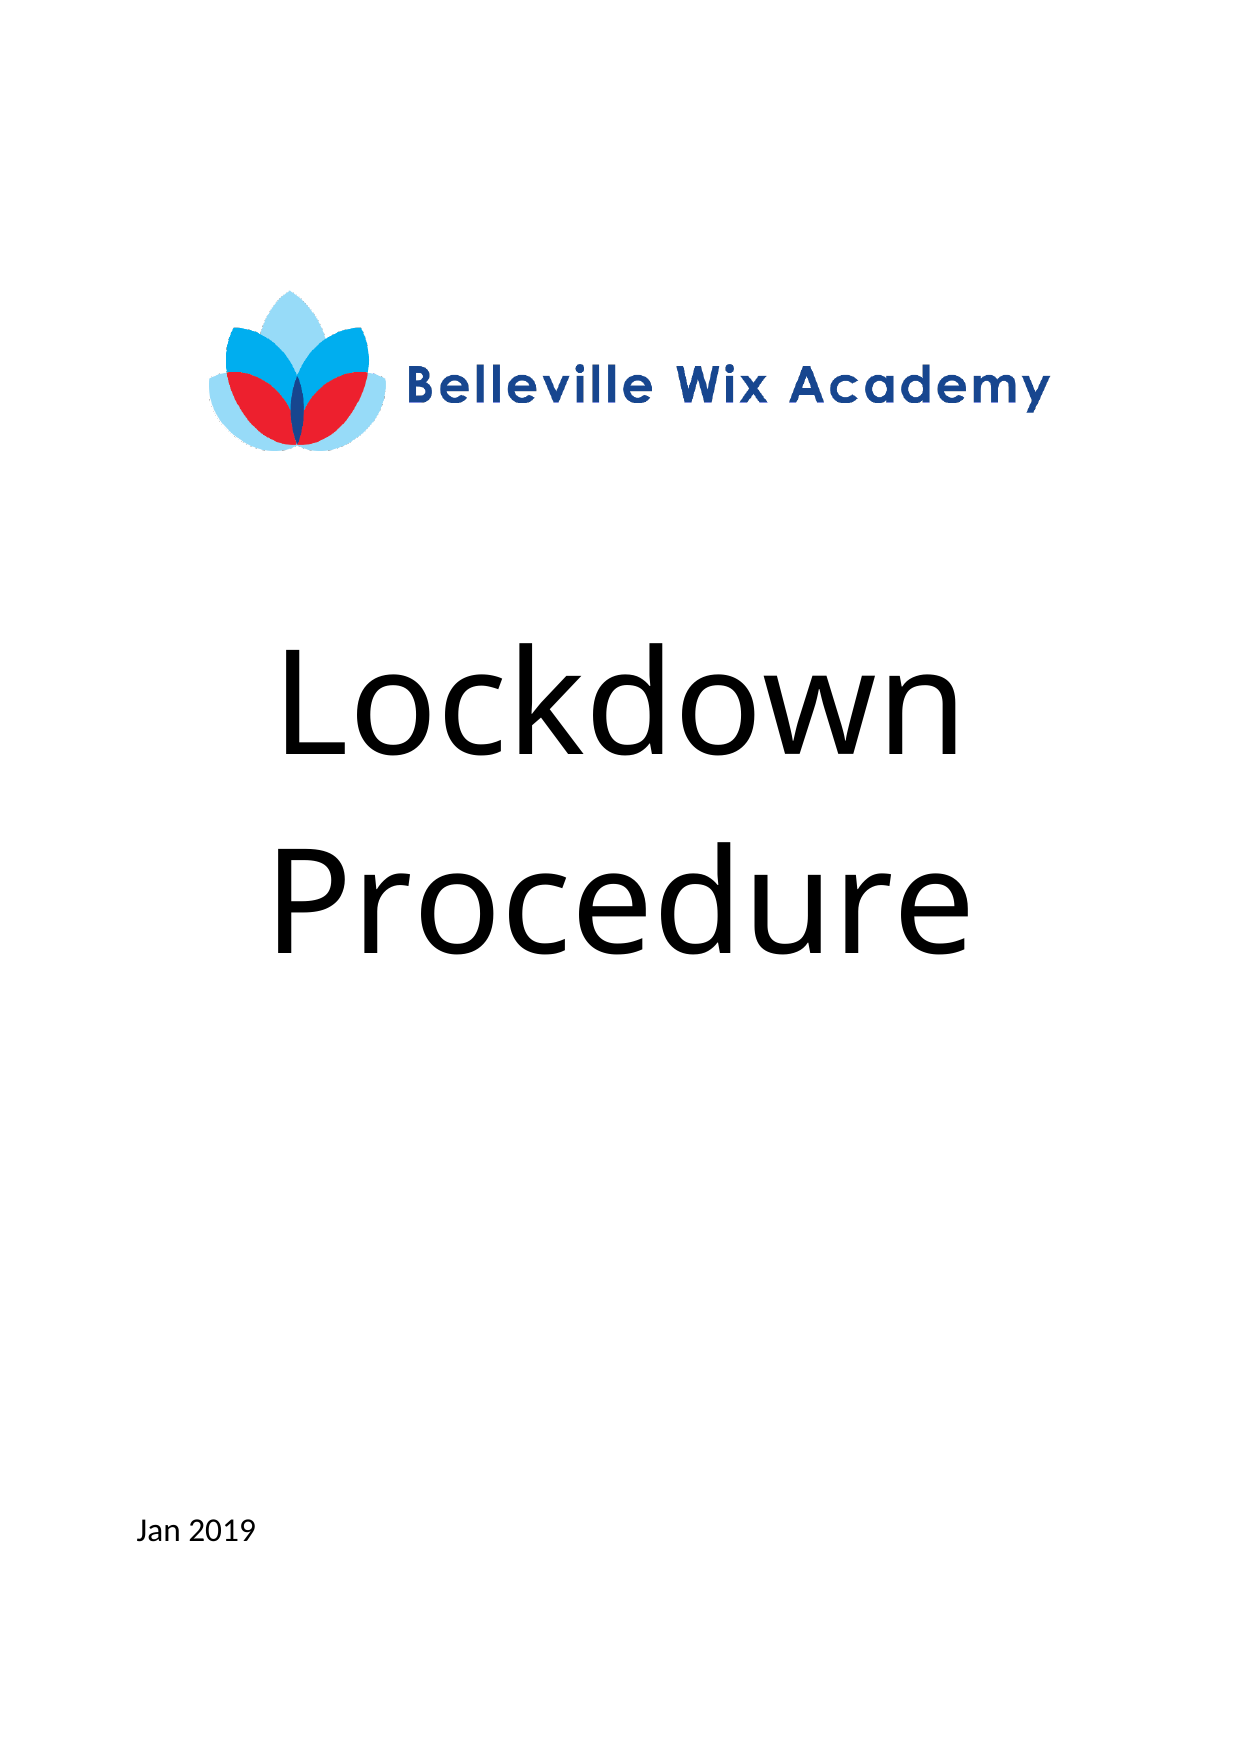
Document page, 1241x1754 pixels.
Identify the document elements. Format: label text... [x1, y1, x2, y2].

text Jan 2019 [106, 1509, 1134, 1550]
text Lockdown Procedure [106, 599, 1134, 996]
picture [207, 290, 1053, 451]
